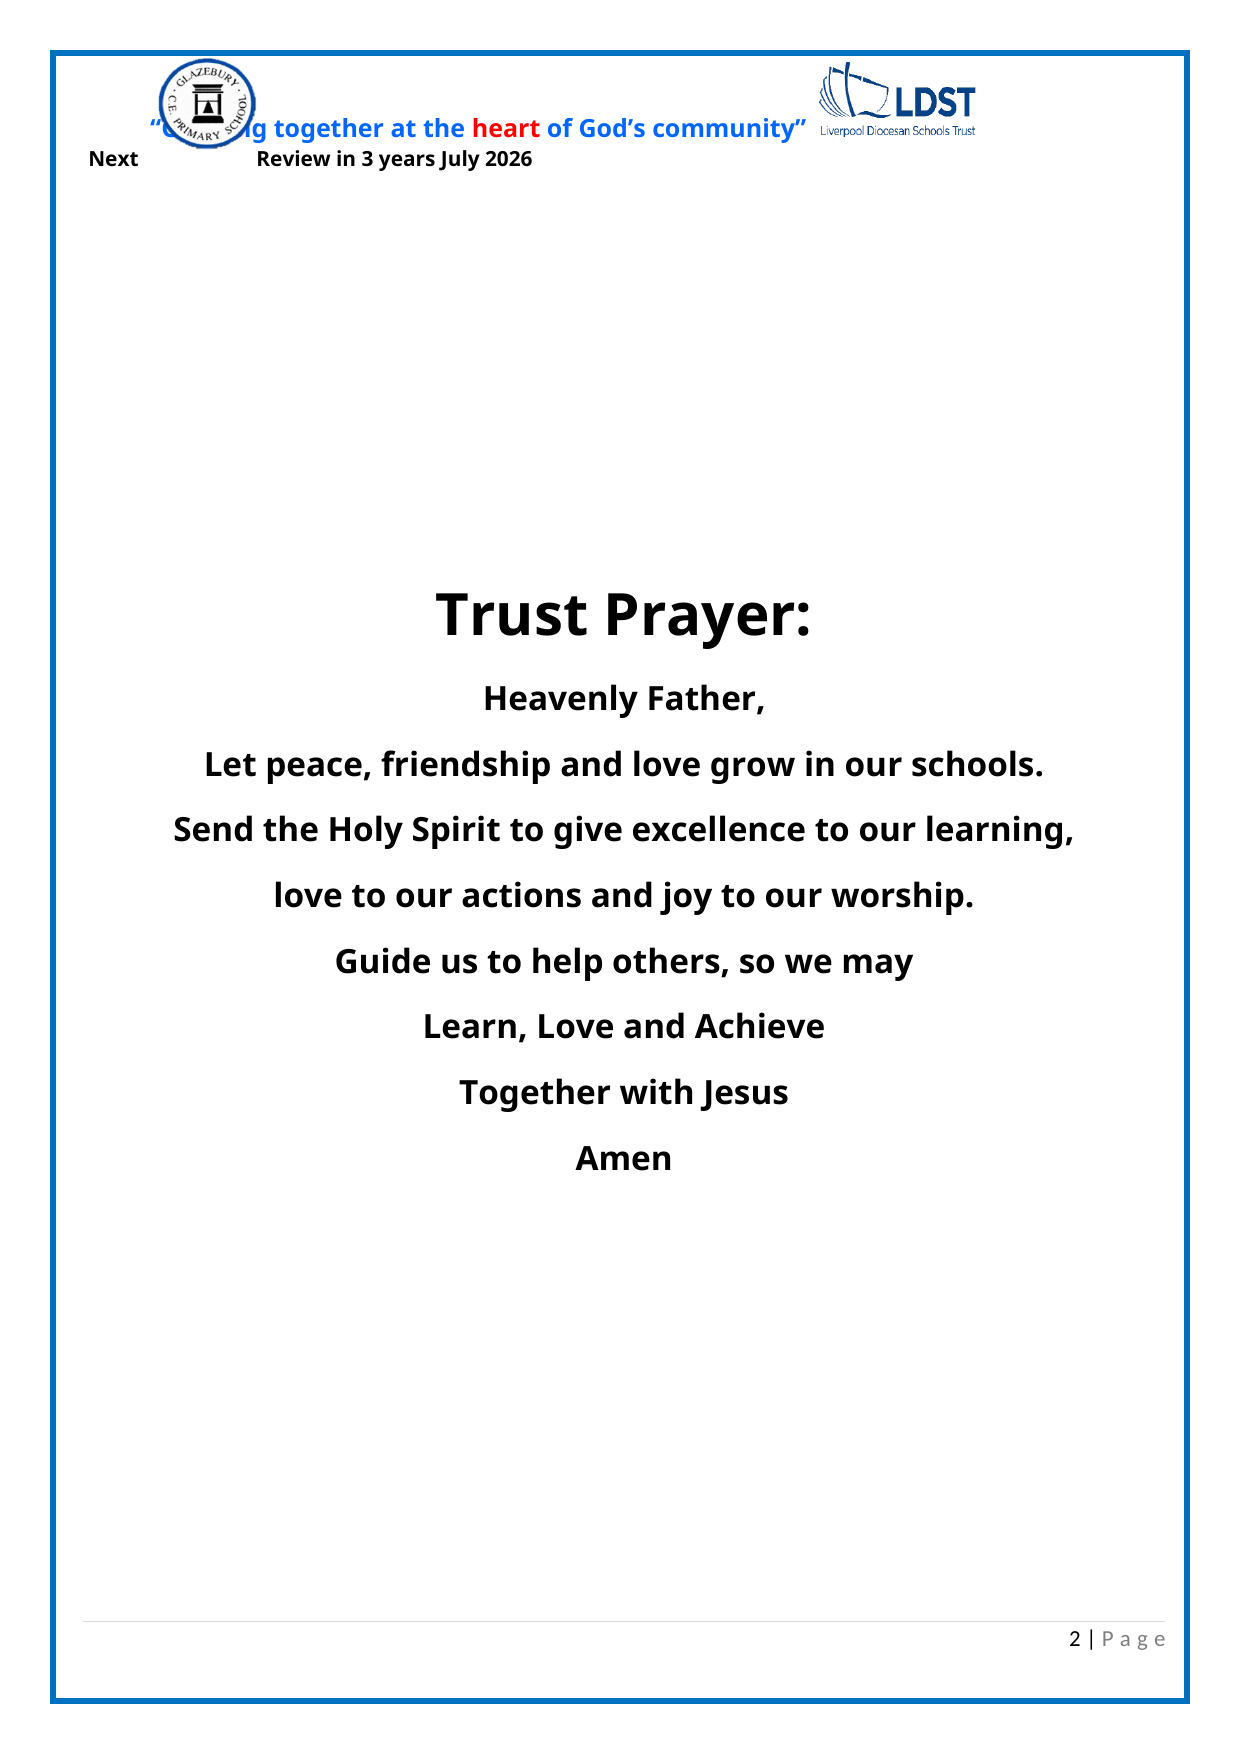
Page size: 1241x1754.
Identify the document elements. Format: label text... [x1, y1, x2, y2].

text Trust Prayer: [83, 572, 1165, 652]
text love to our actions and joy to our worship. [83, 872, 1165, 917]
text Guide us to help others, so we may [83, 937, 1165, 983]
text Heavenly Father, [83, 675, 1165, 720]
text Together with Jesus [83, 1069, 1165, 1114]
picture [819, 62, 976, 137]
picture [152, 54, 261, 155]
text Next Review in 3 years July 2026 [83, 144, 1165, 173]
text Amen [83, 1134, 1165, 1180]
text Learn, Love and Achieve [83, 1003, 1165, 1048]
text Send the Holy Spirit to give excellence to our learning, [83, 806, 1165, 852]
text Let peace, friendship and love grow in our schools. [83, 741, 1165, 786]
